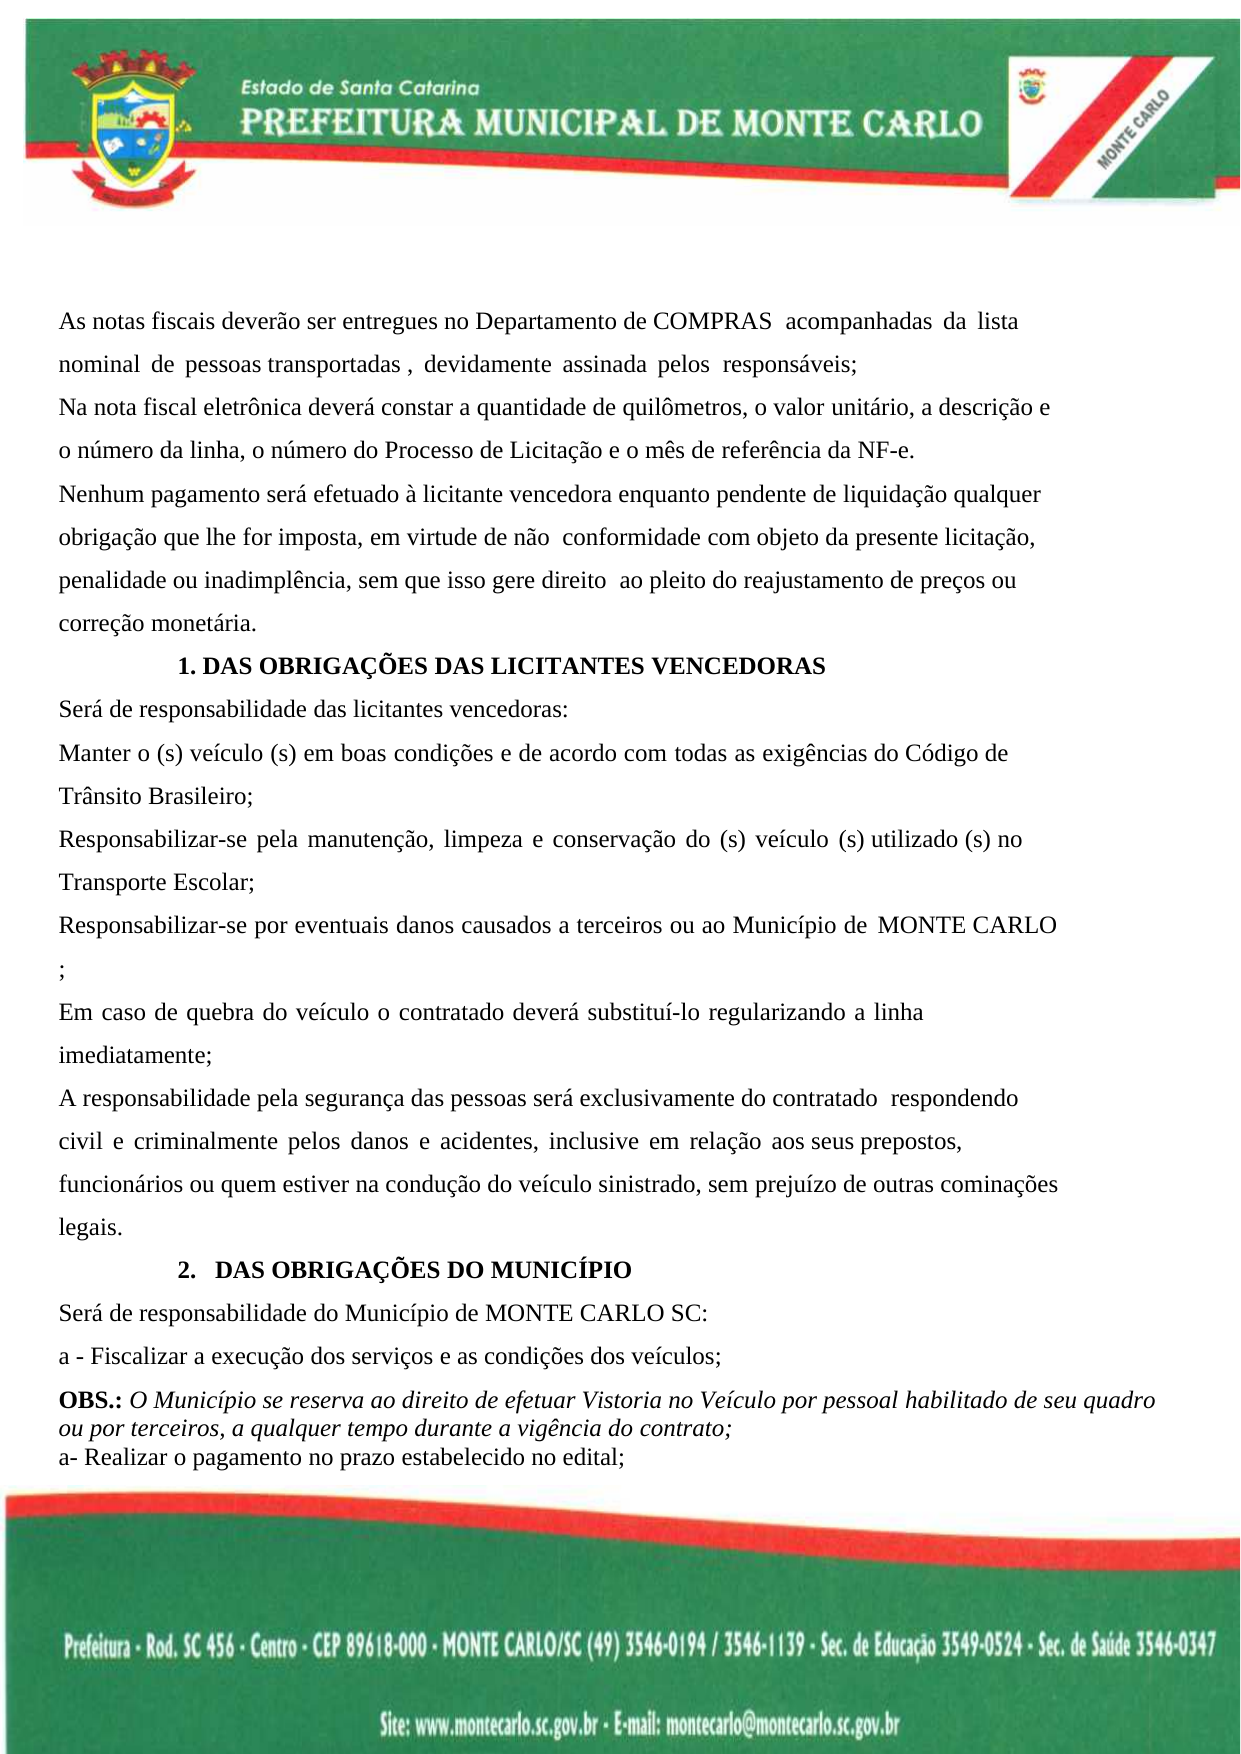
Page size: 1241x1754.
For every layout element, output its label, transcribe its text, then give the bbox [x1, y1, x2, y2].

text As notas fiscais deverão ser entregues no Departamento de COMPRAS acompanhadas da lista nominal de pessoas transportadas , devidamente assinada pelos responsáveis; [58, 306, 1063, 378]
text a- Realizar o pagamento no prazo estabelecido no edital; [58, 1442, 1182, 1471]
text OBS.: O Município se reserva ao direito de efetuar Vistoria no Veículo por pessoal habilitado de seu quadro ou por terceiros, a qualquer tempo durante a vigência do contrato; [58, 1385, 1182, 1442]
text Responsabilizar-se por eventuais danos causados a terceiros ou ao Município de MONTE CARLO ; [58, 911, 1063, 982]
text A responsabilidade pela segurança das pessoas será exclusivamente do contratado respondendo civil e criminalmente pelos danos e acidentes, inclusive em relação aos seus prepostos, funcionários ou quem estiver na condução do veículo sinistrado, sem prejuízo de outras cominações legais. [58, 1083, 1063, 1241]
text Será de responsabilidade do Município de MONTE CARLO SC: [58, 1298, 1182, 1327]
picture [23, 18, 1241, 226]
text Responsabilizar-se pela manutenção, limpeza e conservação do (s) veículo (s) utilizado (s) no Transporte Escolar; [58, 824, 1063, 896]
text Manter o (s) veículo (s) em boas condições e de acordo com todas as exigências do Código de Trânsito Brasileiro; [58, 738, 1063, 810]
picture [0, 1485, 1241, 1754]
text Nenhum pagamento será efetuado à licitante vencedora enquanto pendente de liquidação qualquer obrigação que lhe for imposta, em virtude de não conformidade com objeto da presente licitação, penalidade ou inadimplência, sem que isso gere direito ao pleito do reajustamento de preços ou correção monetária. [58, 479, 1063, 637]
text Será de responsabilidade das licitantes vencedoras: [58, 694, 1182, 723]
text Na nota fiscal eletrônica deverá constar a quantidade de quilômetros, o valor unitário, a descrição e o número da linha, o número do Processo de Licitação e o mês de referência da NF-e. [58, 392, 1063, 464]
text Em caso de quebra do veículo o contratado deverá substituí-lo regularizando a linha imediatamente; [58, 997, 1063, 1069]
text a - Fiscalizar a execução dos serviços e as condições dos veículos; [58, 1341, 1182, 1370]
subtitle DAS OBRIGAÇÕES DAS LICITANTES VENCEDORAS [177, 651, 1182, 680]
subtitle DAS OBRIGAÇÕES DO MUNICÍPIO [177, 1256, 1182, 1284]
